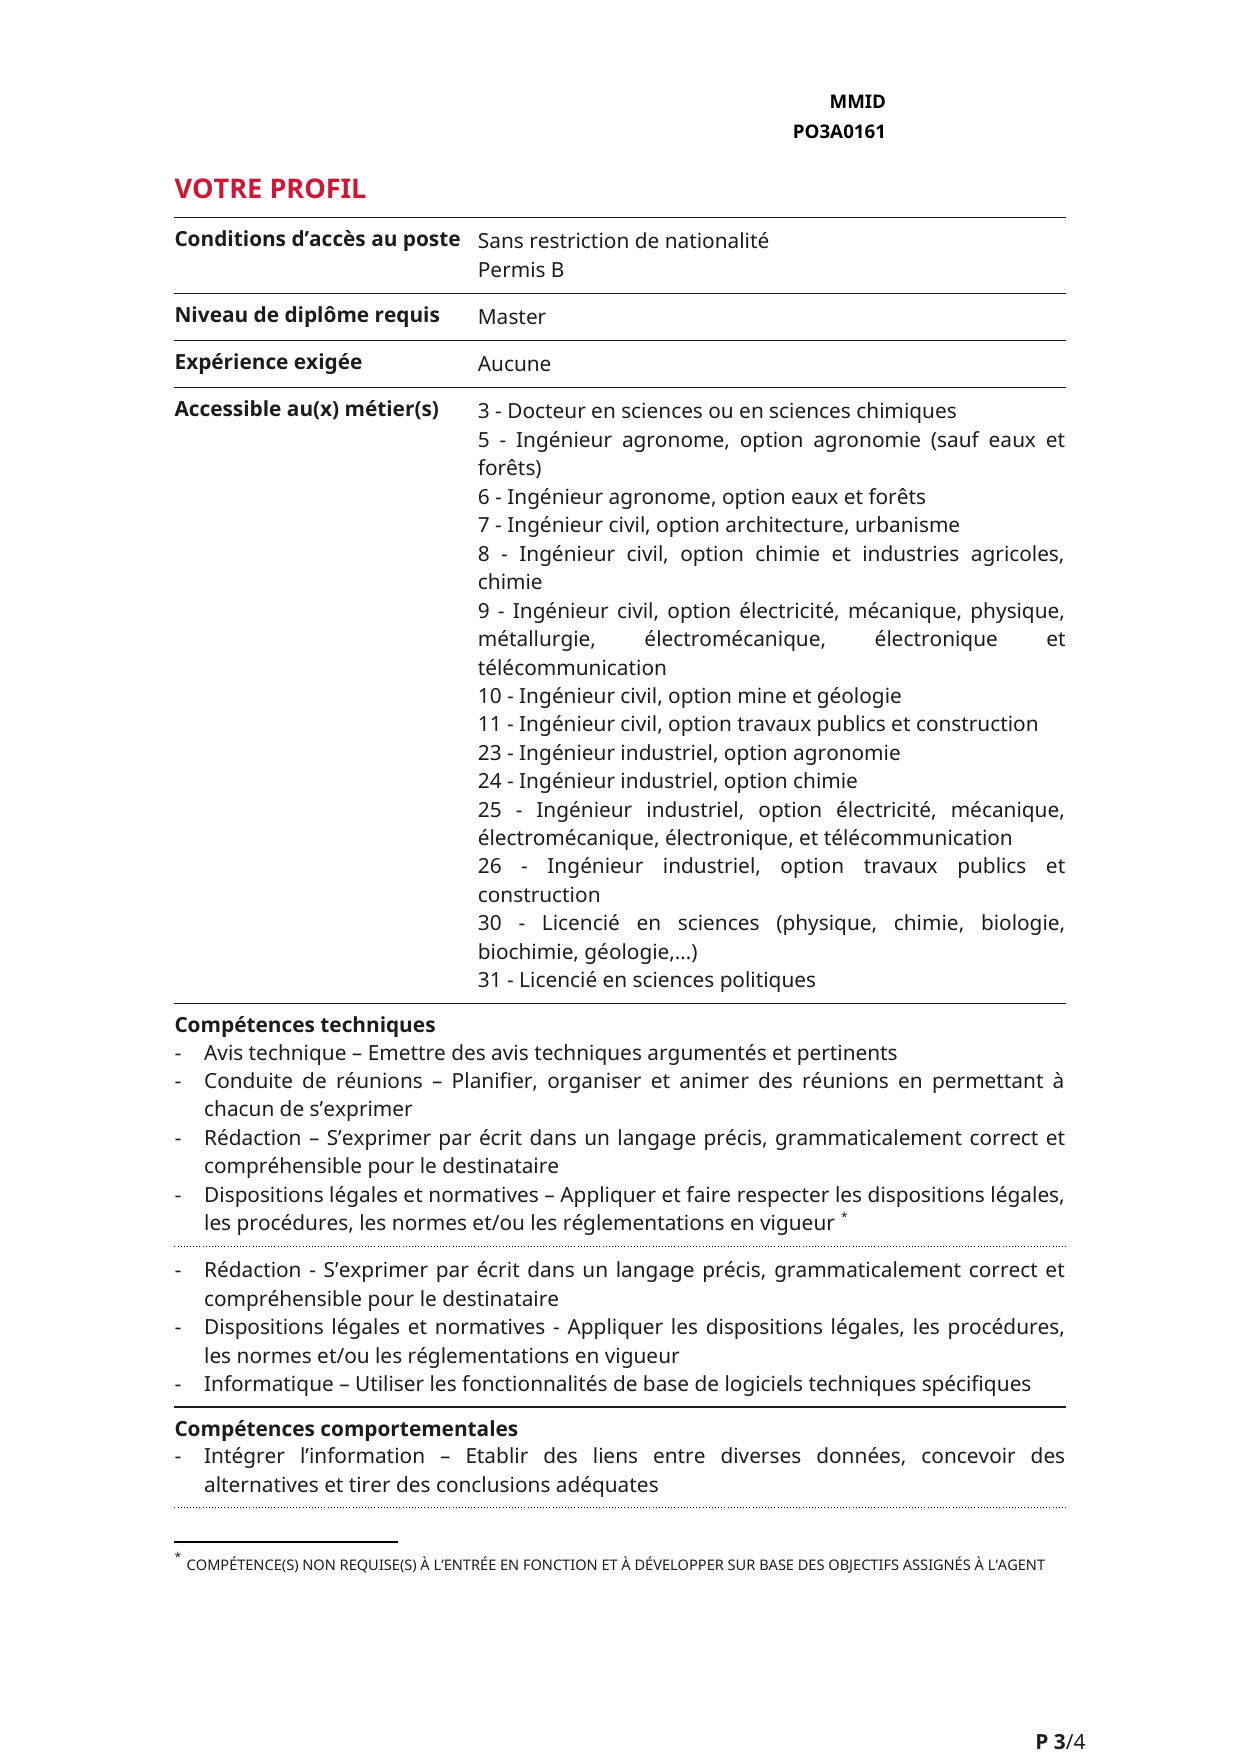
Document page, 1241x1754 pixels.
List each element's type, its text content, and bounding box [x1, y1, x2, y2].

table_cell Compétences techniques Avis technique – Emettre des avis techniques argumentés et pertinents Conduite de réunions – Planifier, organiser et animer des réunions en permettant à chacun de s’exprimer Rédaction – S’exprimer par écrit dans un langage précis, grammaticalement correct et compréhensible pour le destinataire Dispositions légales et normatives – Appliquer et faire respecter les dispositions légales, les procédures, les normes et/ou les réglementations en vigueur * [174, 1004, 1066, 1246]
table_cell Niveau de diplôme requis [174, 294, 478, 339]
table_cell Expérience exigée [174, 341, 478, 387]
table_cell Master [478, 294, 1066, 339]
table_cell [174, 1408, 1066, 1507]
table_header Sans restriction de nationalité Permis B [478, 218, 1066, 292]
table_header Conditions d’accès au poste [174, 218, 478, 292]
subtitle VOTRE PROFIL [174, 177, 1066, 204]
table_cell Accessible au(x) métier(s) [174, 388, 478, 1003]
table_cell Aucune [478, 341, 1066, 387]
table_cell 3 - Docteur en sciences ou en sciences chimiques 5 - Ingénieur agronome, option agronomie (sauf eaux et forêts) 6 - Ingénieur agronome, option eaux et forêts 7 - Ingénieur civil, option architecture, urbanisme 8 - Ingénieur civil, option chimie et industries agricoles, chimie 9 - Ingénieur civil, option électricité, mécanique, physique, métallurgie, électromécanique, électronique et télécommunication 10 - Ingénieur civil, option mine et géologie 11 - Ingénieur civil, option travaux publics et construction 23 - Ingénieur industriel, option agronomie 24 - Ingénieur industriel, option chimie 25 - Ingénieur industriel, option électricité, mécanique, électromécanique, électronique, et télécommunication 26 - Ingénieur industriel, option travaux publics et construction 30 - Licencié en sciences (physique, chimie, biologie, biochimie, géologie,…) 31 - Licencié en sciences politiques [478, 388, 1066, 1003]
table_cell Rédaction - S’exprimer par écrit dans un langage précis, grammaticalement correct et compréhensible pour le destinataire Dispositions légales et normatives - Appliquer les dispositions légales, les procédures, les normes et/ou les réglementations en vigueur Informatique – Utiliser les fonctionnalités de base de logiciels techniques spécifiques [174, 1246, 1066, 1406]
